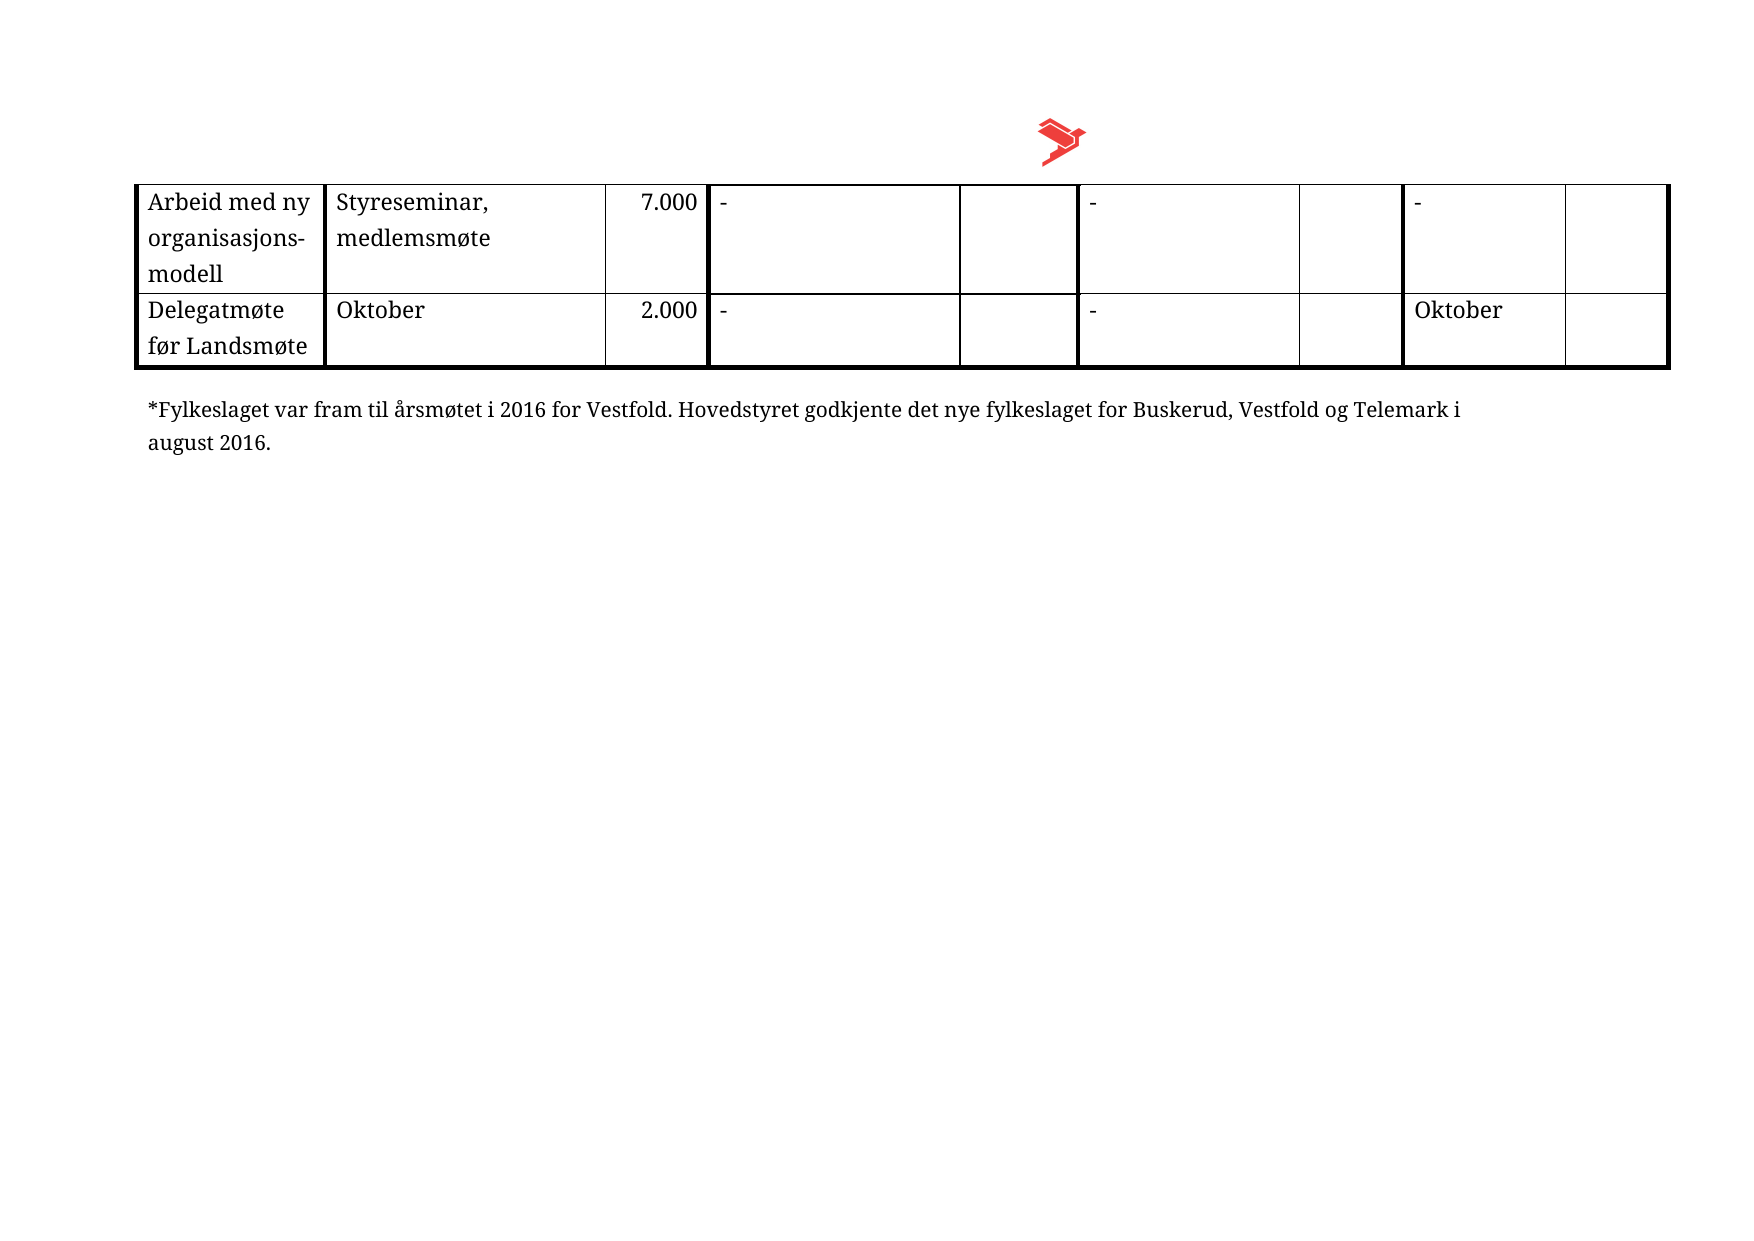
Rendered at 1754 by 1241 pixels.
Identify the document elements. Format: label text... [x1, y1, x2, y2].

table_cell [961, 186, 1076, 293]
table_cell Arbeid med ny organisasjons-modell [139, 185, 323, 293]
table_cell [1566, 294, 1666, 365]
table_cell [1300, 294, 1401, 365]
table_cell Oktober [327, 294, 605, 365]
text *Fylkeslaget var fram til årsmøtet i 2016 for Vestfold. Hovedstyret godkjente det nye fylkeslaget for Buskerud, Vestfold og Telemark i august 2016. [148, 395, 1518, 456]
table_cell [961, 295, 1076, 365]
table_cell Oktober [1405, 294, 1565, 365]
table_cell 7.000 [606, 185, 706, 293]
table_cell - [1080, 185, 1299, 293]
table_cell - [1405, 185, 1565, 293]
table_cell Styreseminar, medlemsmøte [327, 185, 605, 293]
table_cell [1300, 185, 1401, 293]
table_cell Delegatmøte før Landsmøte [139, 294, 323, 365]
table_cell 2.000 [606, 294, 706, 365]
table_cell - [711, 186, 959, 293]
table_cell - [1080, 294, 1299, 365]
table_cell [1566, 185, 1666, 293]
picture [1033, 0, 1241, 184]
table_cell - [711, 295, 959, 365]
